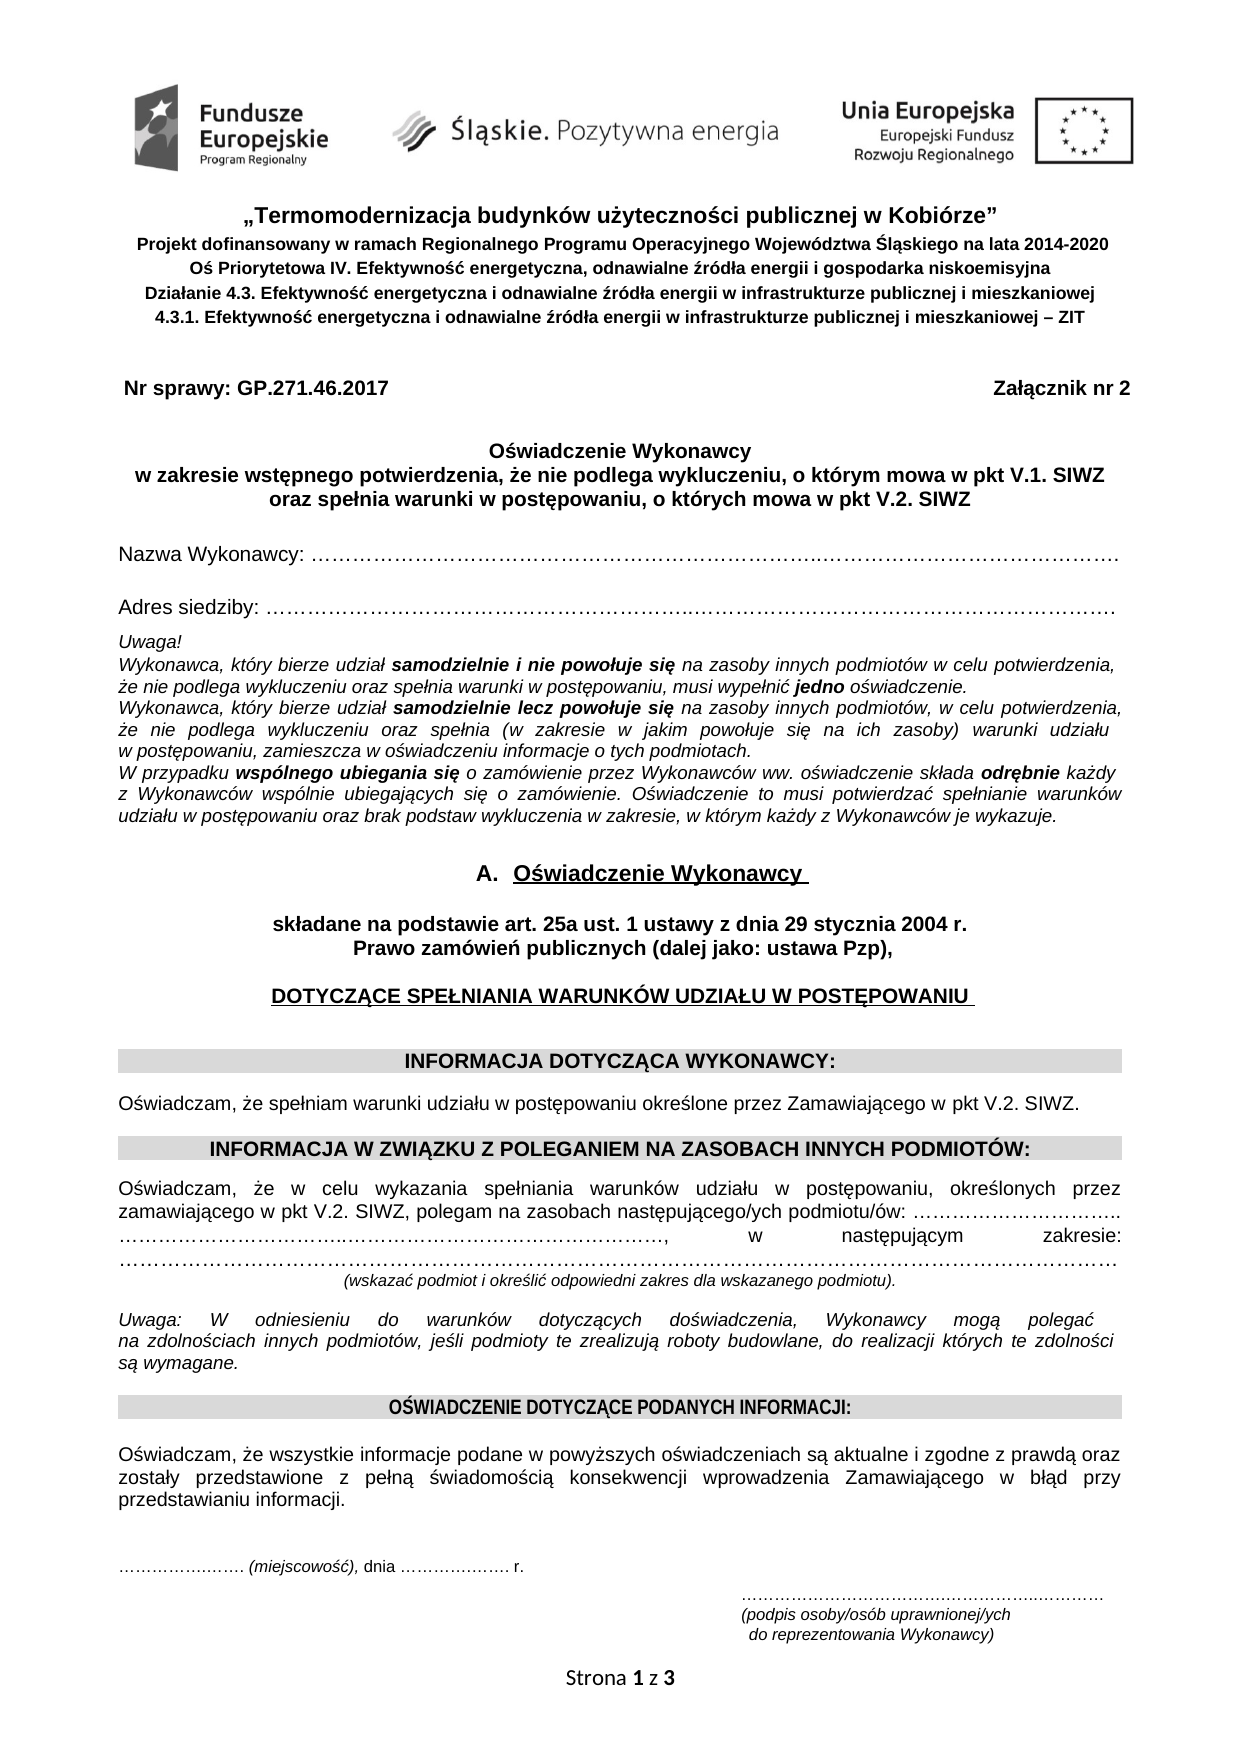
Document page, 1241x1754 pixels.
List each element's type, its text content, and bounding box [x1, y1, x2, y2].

text Nazwa Wykonawcy: ………………………………………………………………..……………………………………. [118, 542, 1122, 566]
text W przypadku wspólnego ubiegania się o zamówienie przez Wykonawców ww. oświadczenie składa odrębnie każdy z Wykonawców wspólnie ubiegających się o zamówienie. Oświadczenie to musi potwierdzać spełnianie warunków udziału w postępowaniu oraz brak podstaw wykluczenia w zakresie, w którym każdy z Wykonawców je wykazuje. [118, 762, 1122, 826]
text Oświadczam, że spełniam warunki udziału w postępowaniu określone przez Zamawiającego w pkt V.2. SIWZ. [118, 1092, 1122, 1115]
text Nr sprawy: GP.271.46.2017 Załącznik nr 2 [118, 376, 1131, 399]
text DOTYCZĄCE SPEŁNIANIA WARUNKÓW UDZIAŁU W POSTĘPOWANIU [118, 984, 1122, 1008]
text Adres siedziby: ……………………………………………………..……………………………………………………. [118, 595, 1122, 619]
text Działanie 4.3. Efektywność energetyczna i odnawialne źródła energii w infrastrukturze publicznej i mieszkaniowej [118, 282, 1122, 303]
text Oświadczam, że wszystkie informacje podane w powyższych oświadczeniach są aktualne i zgodne z prawdą oraz zostały przedstawione z pełną świadomością konsekwencji wprowadzenia Zamawiającego w błąd przy przedstawianiu informacji. [118, 1443, 1122, 1511]
text Projekt dofinansowany w ramach Regionalnego Programu Operacyjnego Województwa Śląskiego na lata 2014-2020 [107, 233, 1139, 254]
picture [134, 62, 1134, 193]
text „Termomodernizacja budynków użyteczności publicznej w Kobiórze” [118, 202, 1122, 228]
text składane na podstawie art. 25a ust. 1 ustawy z dnia 29 stycznia 2004 r. [118, 911, 1122, 935]
text Prawo zamówień publicznych (dalej jako: ustawa Pzp), [118, 935, 1122, 959]
text (podpis osoby/osób uprawnionej/ych do reprezentowania Wykonawcy) [561, 1604, 1122, 1644]
text …………….……. (miejscowość), dnia ………….……. r. [118, 1556, 1122, 1576]
text INFORMACJA W ZWIĄZKU Z POLEGANIEM NA ZASOBACH INNYCH PODMIOTÓW: [118, 1136, 1122, 1160]
text Oś Priorytetowa IV. Efektywność energetyczna, odnawialne źródła energii i gospodarka niskoemisyjna [118, 258, 1122, 278]
list Oświadczenie Wykonawcy [156, 859, 1122, 886]
text w zakresie wstępnego potwierdzenia, że nie podlega wykluczeniu, o którym mowa w pkt V.1. SIWZ oraz spełnia warunki w postępowaniu, o których mowa w pkt V.2. SIWZ [118, 463, 1122, 511]
text ……………………………….……………..………… [118, 1585, 1122, 1604]
text Oświadczam, że w celu wykazania spełniania warunków udziału w postępowaniu, określonych przez zamawiającego w pkt V.2. SIWZ, polegam na zasobach następującego/ych podmiotu/ów: …………………………..……………………………..…………………………………………, w następującym zakresie: ……………………………………………………………………………………………………………………………… [118, 1177, 1122, 1270]
text (wskazać podmiot i określić odpowiedni zakres dla wskazanego podmiotu). [118, 1270, 1122, 1289]
text 4.3.1. Efektywność energetyczna i odnawialne źródła energii w infrastrukturze publicznej i mieszkaniowej – ZIT [118, 307, 1122, 327]
text Wykonawca, który bierze udział samodzielnie lecz powołuje się na zasoby innych podmiotów, w celu potwierdzenia, że nie podlega wykluczeniu oraz spełnia (w zakresie w jakim powołuje się na ich zasoby) warunki udziału w postępowaniu, zamieszcza w oświadczeniu informacje o tych podmiotach. [118, 697, 1122, 762]
text INFORMACJA DOTYCZĄCA WYKONAWCY: [118, 1049, 1122, 1073]
text Uwaga: W odniesieniu do warunków dotyczących doświadczenia, Wykonawcy mogą polegać na zdolnościach innych podmiotów, jeśli podmioty te zrealizują roboty budowlane, do realizacji których te zdolności są wymagane. [118, 1309, 1122, 1373]
text Oświadczenie Wykonawcy [118, 439, 1122, 463]
text Uwaga! [118, 631, 1122, 652]
text OŚWIADCZENIE DOTYCZĄCE PODANYCH INFORMACJI: [118, 1395, 1122, 1419]
text Wykonawca, który bierze udział samodzielnie i nie powołuje się na zasoby innych podmiotów w celu potwierdzenia, że nie podlega wykluczeniu oraz spełnia warunki w postępowaniu, musi wypełnić jedno oświadczenie. [118, 654, 1122, 697]
